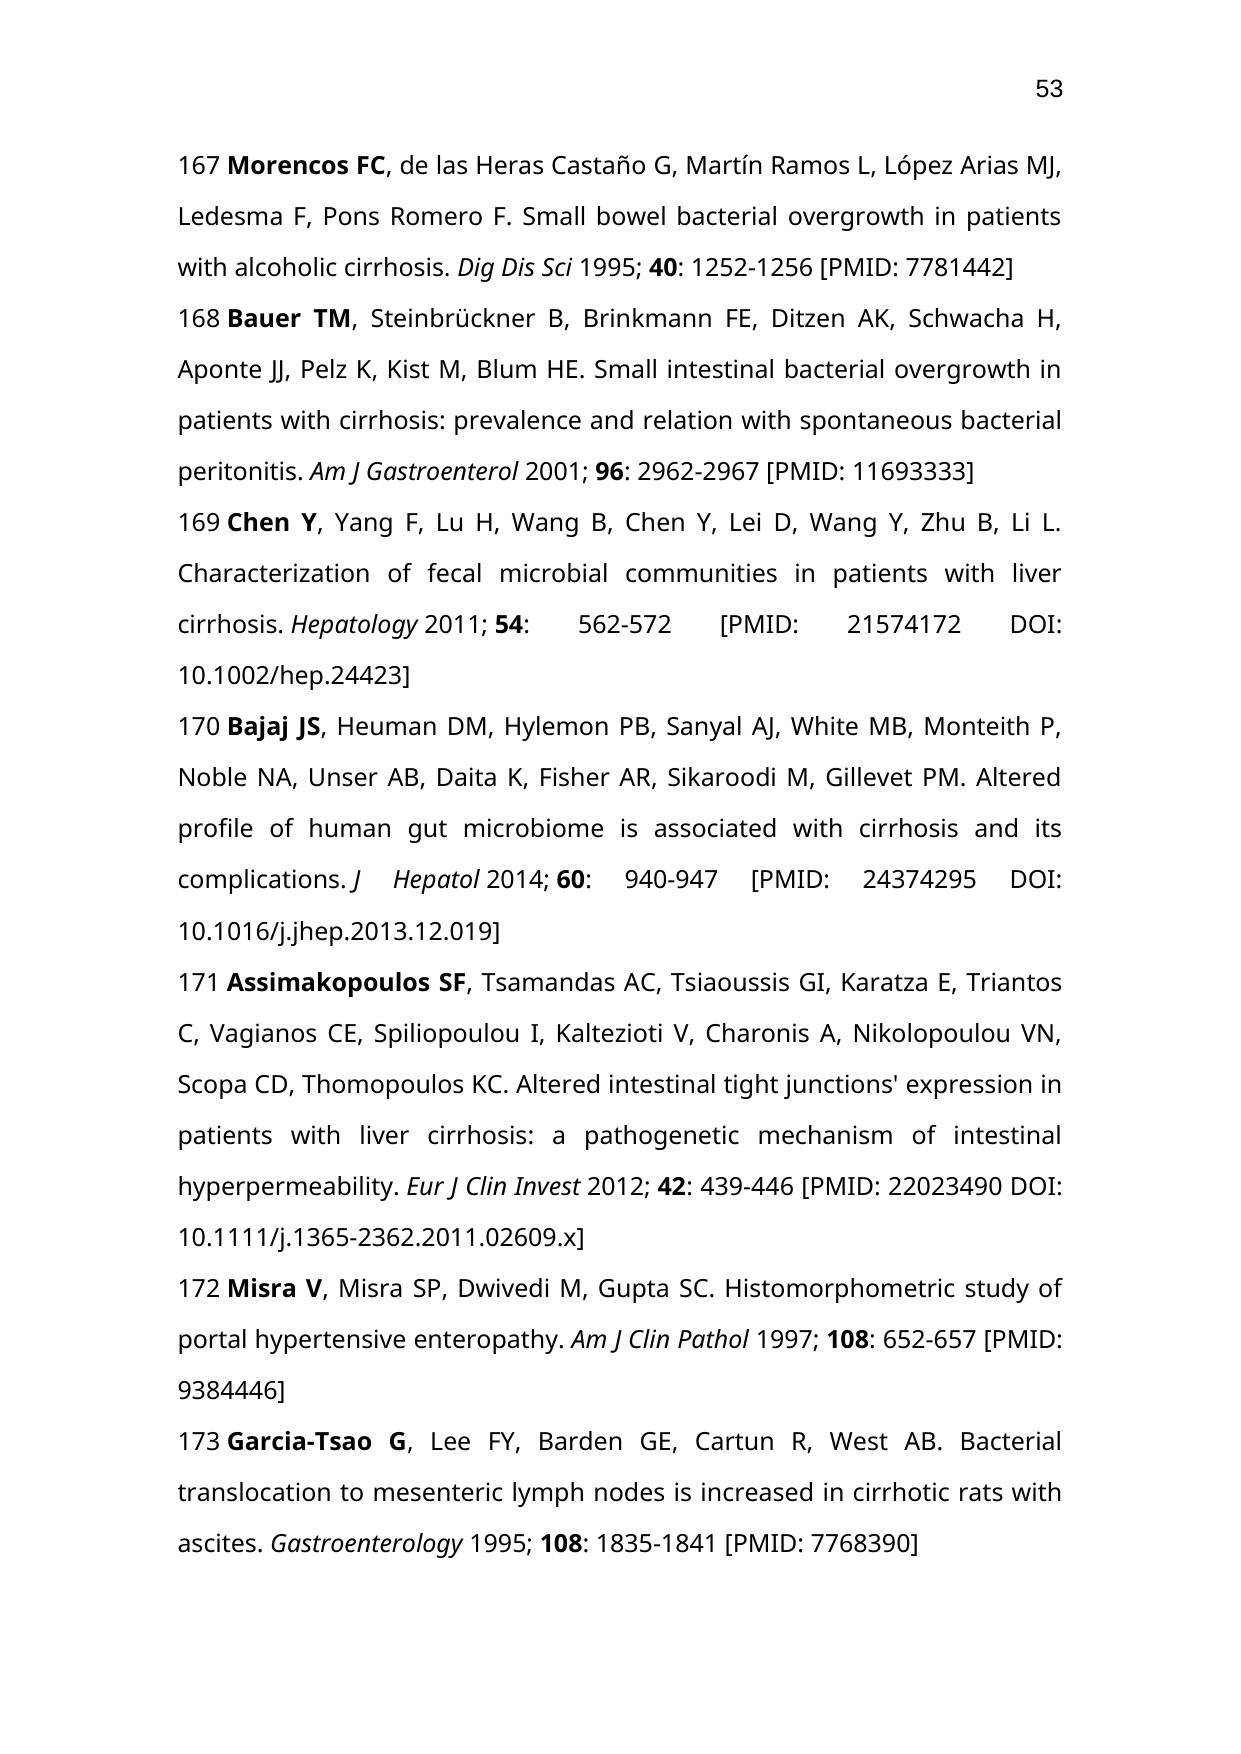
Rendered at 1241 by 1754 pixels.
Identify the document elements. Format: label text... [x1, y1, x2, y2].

text 171 Assimakopoulos SF, Tsamandas AC, Tsiaoussis GI, Karatza E, Triantos C, Vagianos CE, Spiliopoulou I, Kaltezioti V, Charonis A, Nikolopoulou VN, Scopa CD, Thomopoulos KC. Altered intestinal tight junctions' expression in patients with liver cirrhosis: a pathogenetic mechanism of intestinal hyperpermeability. Eur J Clin Invest 2012; 42: 439-446 [PMID: 22023490 DOI: 10.1111/j.1365-2362.2011.02609.x] [177, 964, 1063, 1253]
text 168 Bauer TM, Steinbrückner B, Brinkmann FE, Ditzen AK, Schwacha H, Aponte JJ, Pelz K, Kist M, Blum HE. Small intestinal bacterial overgrowth in patients with cirrhosis: prevalence and relation with spontaneous bacterial peritonitis. Am J Gastroenterol 2001; 96: 2962-2967 [PMID: 11693333] [177, 301, 1063, 488]
text 172 Misra V, Misra SP, Dwivedi M, Gupta SC. Histomorphometric study of portal hypertensive enteropathy. Am J Clin Pathol 1997; 108: 652-657 [PMID: 9384446] [177, 1271, 1063, 1407]
text 170 Bajaj JS, Heuman DM, Hylemon PB, Sanyal AJ, White MB, Monteith P, Noble NA, Unser AB, Daita K, Fisher AR, Sikaroodi M, Gillevet PM. Altered profile of human gut microbiome is associated with cirrhosis and its complications. J Hepatol 2014; 60: 940-947 [PMID: 24374295 DOI: 10.1016/j.jhep.2013.12.019] [177, 709, 1063, 947]
text 173 Garcia-Tsao G, Lee FY, Barden GE, Cartun R, West AB. Bacterial translocation to mesenteric lymph nodes is increased in cirrhotic rats with ascites. Gastroenterology 1995; 108: 1835-1841 [PMID: 7768390] [177, 1424, 1063, 1560]
text 167 Morencos FC, de las Heras Castaño G, Martín Ramos L, López Arias MJ, Ledesma F, Pons Romero F. Small bowel bacterial overgrowth in patients with alcoholic cirrhosis. Dig Dis Sci 1995; 40: 1252-1256 [PMID: 7781442] [177, 148, 1063, 284]
text 169 Chen Y, Yang F, Lu H, Wang B, Chen Y, Lei D, Wang Y, Zhu B, Li L. Characterization of fecal microbial communities in patients with liver cirrhosis. Hepatology 2011; 54: 562-572 [PMID: 21574172 DOI: 10.1002/hep.24423] [177, 505, 1063, 692]
